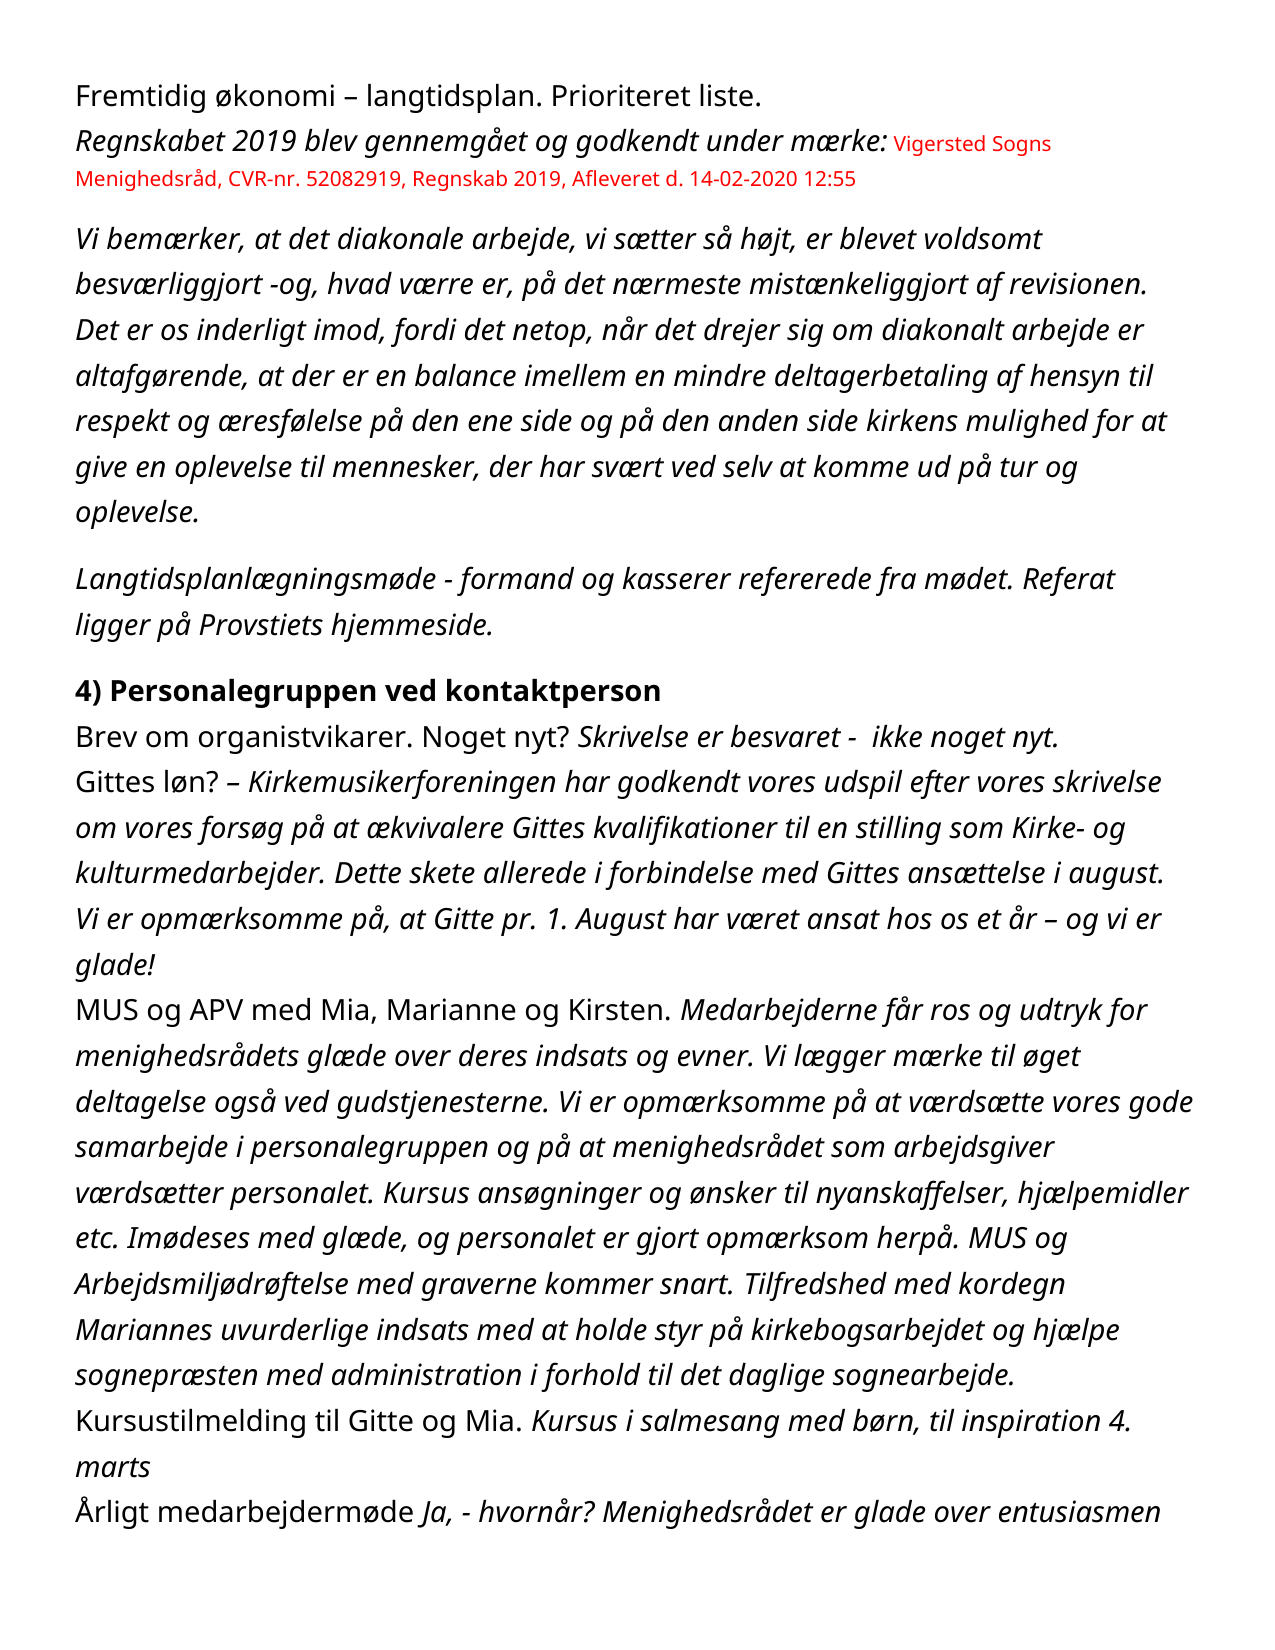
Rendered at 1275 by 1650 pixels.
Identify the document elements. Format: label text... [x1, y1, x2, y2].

text Brev om organistvikarer. Noget nyt? Skrivelse er besvaret - ikke noget nyt. [75, 716, 1200, 756]
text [75, 1491, 1200, 1531]
text Gittes løn? – Kirkemusikerforeningen har godkendt vores udspil efter vores skrivelse om vores forsøg på at ækvivalere Gittes kvalifikationer til en stilling som Kirke- og kulturmedarbejder. Dette skete allerede i forbindelse med Gittes ansættelse i august. Vi er opmærksomme på, at Gitte pr. 1. August har været ansat hos os et år – og vi er glade! [75, 761, 1200, 984]
text Fremtidig økonomi – langtidsplan. Prioriteret liste. [75, 75, 1200, 115]
text Vi bemærker, at det diakonale arbejde, vi sætter så højt, er blevet voldsomt besværliggjort -og, hvad værre er, på det nærmeste mistænkeliggjort af revisionen. Det er os inderligt imod, fordi det netop, når det drejer sig om diakonalt arbejde er altafgørende, at der er en balance imellem en mindre deltagerbetaling af hensyn til respekt og æresfølelse på den ene side og på den anden side kirkens mulighed for at give en oplevelse til mennesker, der har svært ved selv at komme ud på tur og oplevelse. [75, 218, 1200, 531]
text 4) Personalegruppen ved kontaktperson [75, 670, 1200, 710]
text MUS og APV med Mia, Marianne og Kirsten. Medarbejderne får ros og udtryk for menighedsrådets glæde over deres indsats og evner. Vi lægger mærke til øget deltagelse også ved gudstjenesterne. Vi er opmærksomme på at værdsætte vores gode samarbejde i personalegruppen og på at menighedsrådet som arbejdsgiver værdsætter personalet. Kursus ansøgninger og ønsker til nyanskaffelser, hjælpemidler etc. Imødeses med glæde, og personalet er gjort opmærksom herpå. MUS og Arbejdsmiljødrøftelse med graverne kommer snart. Tilfredshed med kordegn Mariannes uvurderlige indsats med at holde styr på kirkebogsarbejdet og hjælpe sognepræsten med administration i forhold til det daglige sognearbejde. [75, 989, 1200, 1394]
text Langtidsplanlægningsmøde - formand og kasserer refererede fra mødet. Referat ligger på Provstiets hjemmeside. [75, 558, 1200, 643]
text Kursustilmelding til Gitte og Mia. Kursus i salmesang med børn, til inspiration 4. marts [75, 1400, 1200, 1486]
text Regnskabet 2019 blev gennemgået og godkendt under mærke: Vigersted Sogns Menighedsråd, CVR-nr. 52082919, Regnskab 2019, Afleveret d. 14-02-2020 12:55 [75, 121, 1200, 193]
